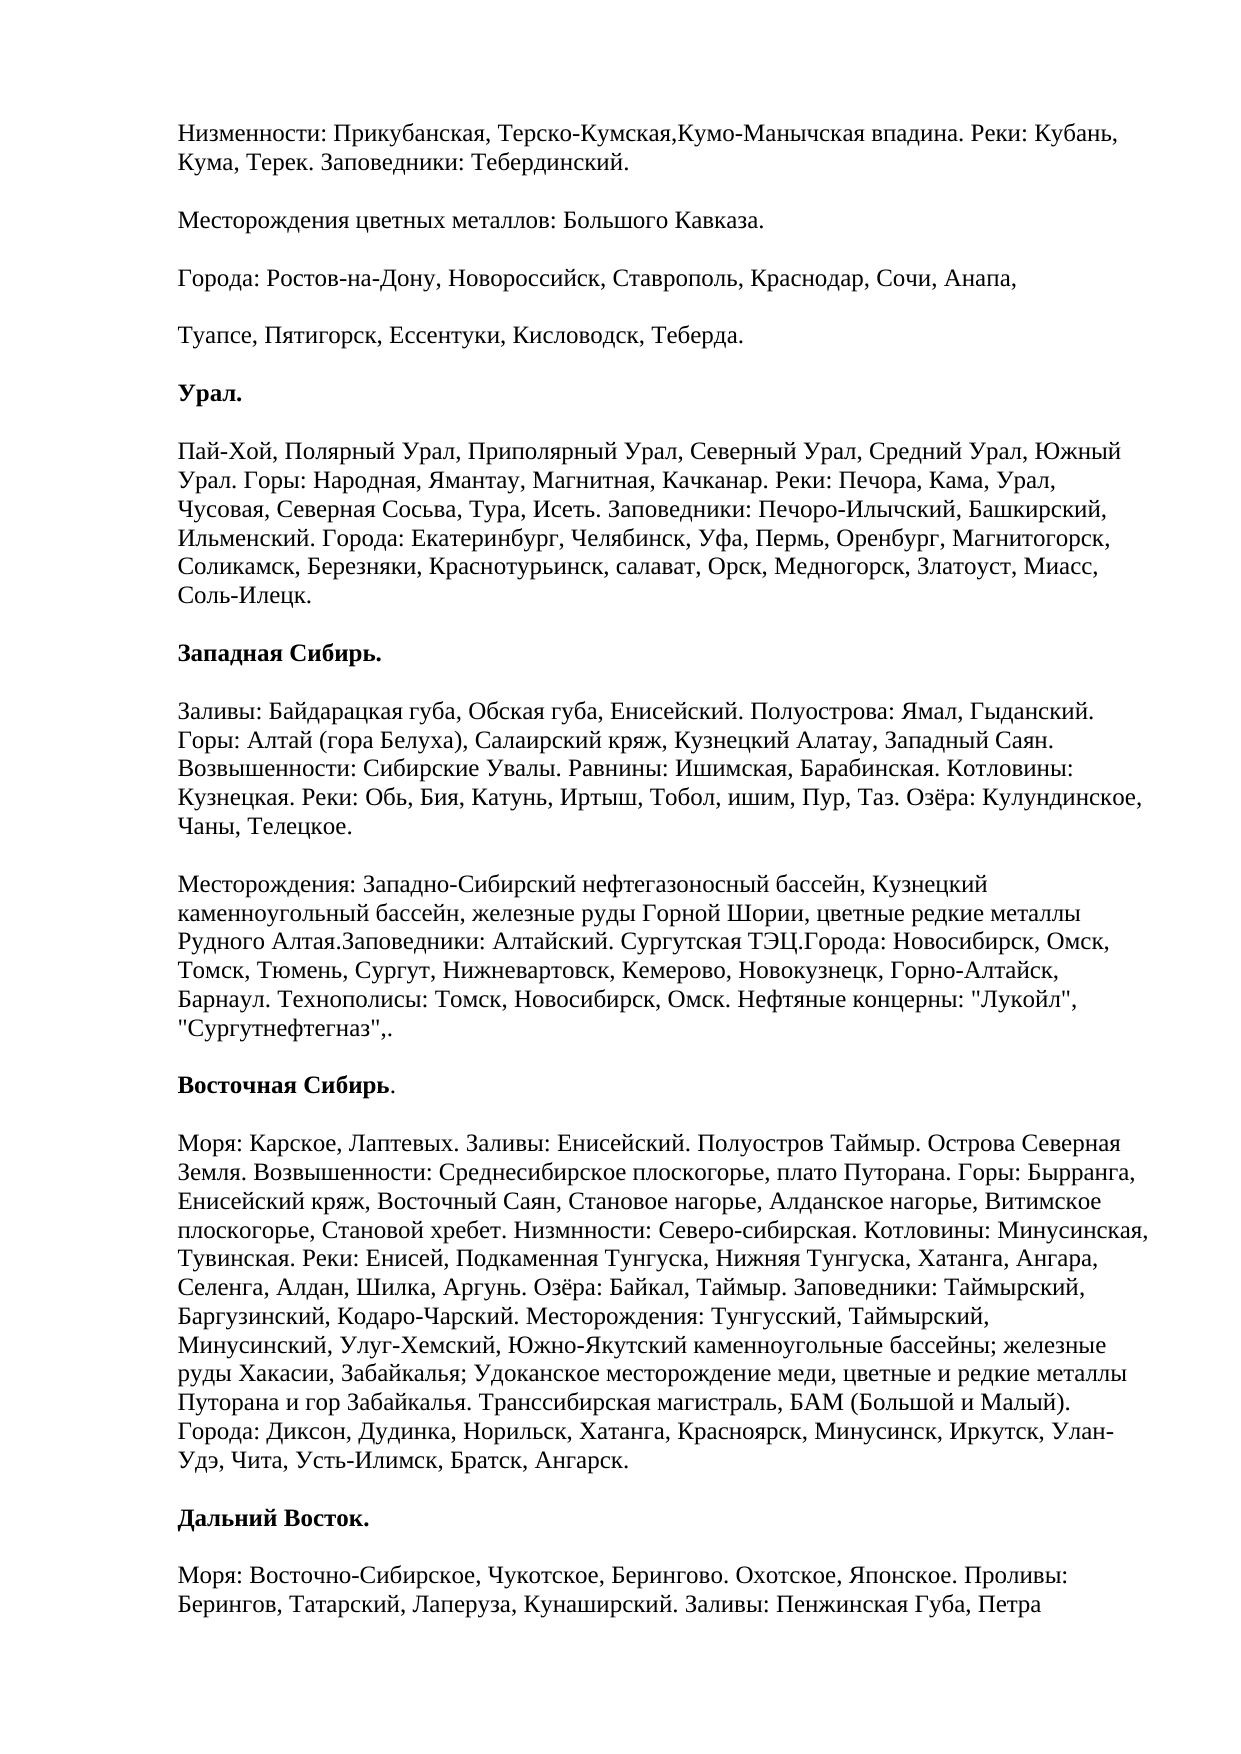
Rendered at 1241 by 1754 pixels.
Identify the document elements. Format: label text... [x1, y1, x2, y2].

text Месторождения цветных металлов: Большого Кавказа. [177, 205, 1152, 233]
text Заливы: Байдарацкая губа, Обская губа, Енисейский. Полуострова: Ямал, Гыданский. Горы: Алтай (гора Белуха), Салаирский кряж, Кузнецкий Алатау, Западный Саян. Возвышенности: Сибирские Увалы. Равнины: Ишимская, Барабинская. Котловины: Кузнецкая. Реки: Обь, Бия, Катунь, Иртыш, Тобол, ишим, Пур, Таз. Озёра: Кулундинское, Чаны, Телецкое. [177, 696, 1152, 840]
text Месторождения: Западно-Сибирский нефтегазоносный бассейн, Кузнецкий каменноугольный бассейн, железные руды Горной Шории, цветные редкие металлы Рудного Алтая.Заповедники: Алтайский. Сургутская ТЭЦ.Города: Новосибирск, Омск, Томск, Тюмень, Сургут, Нижневартовск, Кемерово, Новокузнецк, Горно-Алтайск, Барнаул. Технополисы: Томск, Новосибирск, Омск. Нефтяные концерны: "Лукойл", "Сургутнефтегназ",. [177, 869, 1152, 1041]
text Моря: Карское, Лаптевых. Заливы: Енисейский. Полуостров Таймыр. Острова Северная Земля. Возвышенности: Среднесибирское плоскогорье, плато Путорана. Горы: Бырранга, Енисейский кряж, Восточный Саян, Становое нагорье, Алданское нагорье, Витимское плоскогорье, Становой хребет. Низмнности: Северо-сибирская. Котловины: Минусинская, Тувинская. Реки: Енисей, Подкаменная Тунгуска, Нижняя Тунгуска, Хатанга, Ангара, Селенга, Алдан, Шилка, Аргунь. Озёра: Байкал, Таймыр. Заповедники: Таймырский, Баргузинский, Кодаро-Чарский. Месторождения: Тунгусский, Таймырский, Минусинский, Улуг-Хемский, Южно-Якутский каменноугольные бассейны; железные руды Хакасии, Забайкалья; Удоканское месторождение меди, цветные и редкие металлы Путорана и гор Забайкалья. Транссибирская магистраль, БАМ (Большой и Малый). Города: Диксон, Дудинка, Норильск, Хатанга, Красноярск, Минусинск, Иркутск, Улан-Удэ, Чита, Усть-Илимск, Братск, Ангарск. [177, 1128, 1152, 1473]
text Западная Сибирь. [177, 638, 1152, 667]
text Дальний Восток. [177, 1503, 1152, 1531]
text Урал. [177, 378, 1152, 407]
text Восточная Сибирь. [177, 1071, 1152, 1099]
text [177, 118, 1152, 176]
text Пай-Хой, Полярный Урал, Приполярный Урал, Северный Урал, Средний Урал, Южный Урал. Горы: Народная, Ямантау, Магнитная, Качканар. Реки: Печора, Кама, Урал, Чусовая, Северная Сосьва, Тура, Исеть. Заповедники: Печоро-Илычский, Башкирский, Ильменский. Города: Екатеринбург, Челябинск, Уфа, Пермь, Оренбург, Магнитогорск, Соликамск, Березняки, Краснотурьинск, салават, Орск, Медногорск, Златоуст, Миасс, Соль-Илецк. [177, 436, 1152, 609]
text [177, 1561, 1152, 1618]
text Города: Ростов-на-Дону, Новороссийск, Ставрополь, Краснодар, Сочи, Анапа, [177, 263, 1152, 291]
text Туапсе, Пятигорск, Ессентуки, Кисловодск, Теберда. [177, 321, 1152, 349]
